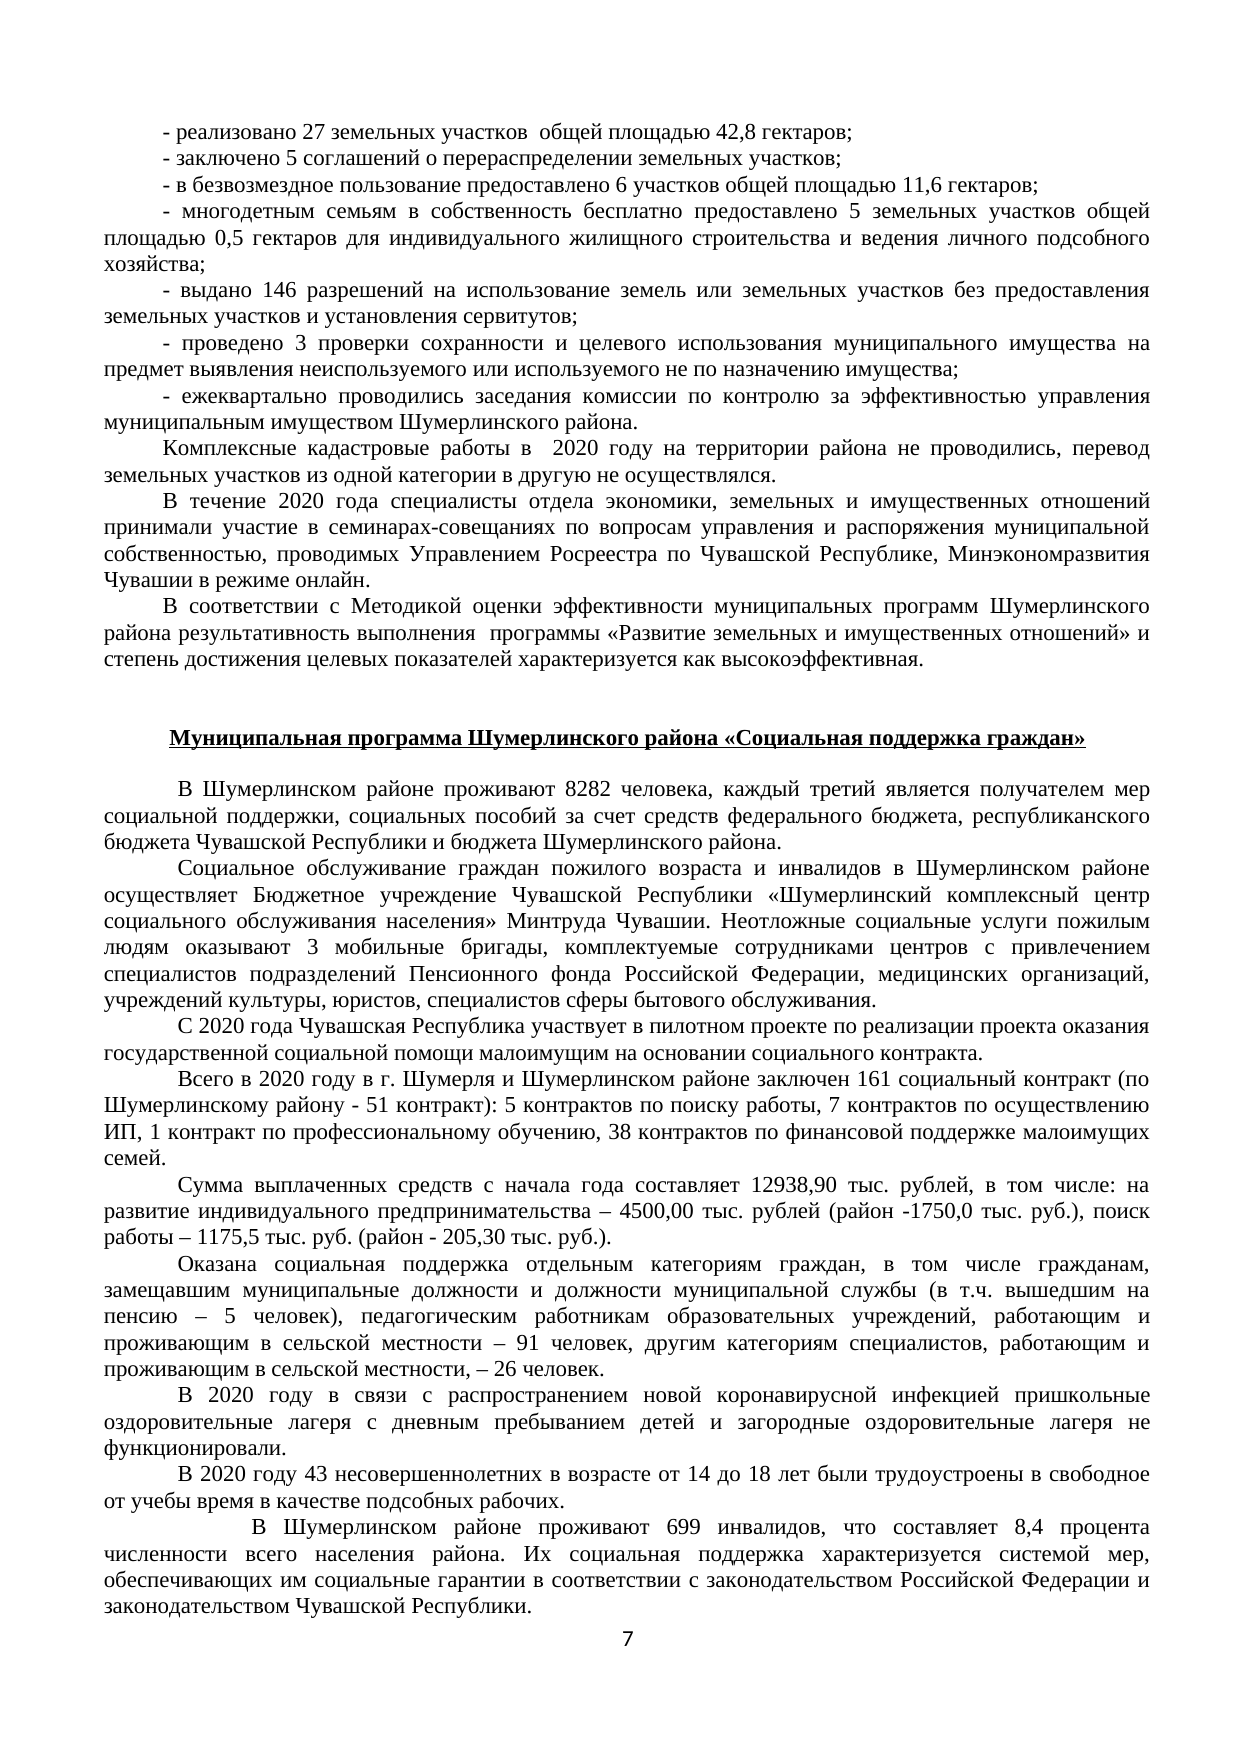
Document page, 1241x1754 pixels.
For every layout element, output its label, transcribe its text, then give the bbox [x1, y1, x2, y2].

text Оказана социальная поддержка отдельным категориям граждан, в том числе гражданам, замещавшим муниципальные должности и должности муниципальной службы (в т.ч. вышедшим на пенсию – 5 человек), педагогическим работникам образовательных учреждений, работающим и проживающим в сельской местности – 91 человек, другим категориям специалистов, работающим и проживающим в сельской местности, – 26 человек. [103, 1250, 1152, 1381]
text - заключено 5 соглашений о перераспределении земельных участков; [103, 144, 1152, 171]
text - в безвозмездное пользование предоставлено 6 участков общей площадью 11,6 гектаров; [103, 171, 1152, 197]
text В 2020 году 43 несовершеннолетних в возрасте от 14 до 18 лет были трудоустроены в свободное от учебы время в качестве подсобных рабочих. [103, 1461, 1152, 1513]
text В Шумерлинском районе проживают 699 инвалидов, что составляет 8,4 процента численности всего населения района. Их социальная поддержка характеризуется системой мер, обеспечивающих им социальные гарантии в соответствии с законодательством Российской Федерации и законодательством Чувашской Республики. [103, 1513, 1152, 1619]
text В течение 2020 года специалисты отдела экономики, земельных и имущественных отношений принимали участие в семинарах-совещаниях по вопросам управления и распоряжения муниципальной собственностью, проводимых Управлением Росреестра по Чувашской Республике, Минэкономразвития Чувашии в режиме онлайн. [103, 487, 1152, 592]
text С 2020 года Чувашская Республика участвует в пилотном проекте по реализации проекта оказания государственной социальной помощи малоимущим на основании социального контракта. [103, 1012, 1152, 1065]
text - многодетным семьям в собственность бесплатно предоставлено 5 земельных участков общей площадью 0,5 гектаров для индивидуального жилищного строительства и ведения личного подсобного хозяйства; [103, 197, 1152, 276]
text - выдано 146 разрешений на использование земель или земельных участков без предоставления земельных участков и установления сервитутов; [103, 276, 1152, 329]
text В Шумерлинском районе проживают 8282 человека, каждый третий является получателем мер социальной поддержки, социальных пособий за счет средств федерального бюджета, республиканского бюджета Чувашской Республики и бюджета Шумерлинского района. [103, 775, 1152, 854]
text - ежеквартально проводились заседания комиссии по контролю за эффективностью управления муниципальным имуществом Шумерлинского района. [103, 382, 1152, 434]
text Муниципальная программа Шумерлинского района «Социальная поддержка граждан» [103, 724, 1152, 751]
text Социальное обслуживание граждан пожилого возраста и инвалидов в Шумерлинском районе осуществляет Бюджетное учреждение Чувашской Республики «Шумерлинский комплексный центр социального обслуживания населения» Минтруда Чувашии. Неотложные социальные услуги пожилым людям оказывают 3 мобильные бригады, комплектуемые сотрудниками центров с привлечением специалистов подразделений Пенсионного фонда Российской Федерации, медицинских организаций, учреждений культуры, юристов, специалистов сферы бытового обслуживания. [103, 854, 1152, 1012]
text В 2020 году в связи с распространением новой коронавирусной инфекцией пришкольные оздоровительные лагеря с дневным пребыванием детей и загородные оздоровительные лагеря не функционировали. [103, 1381, 1152, 1461]
text Всего в 2020 году в г. Шумерля и Шумерлинском районе заключен 161 социальный контракт (по Шумерлинскому району - 51 контракт): 5 контрактов по поиску работы, 7 контрактов по осуществлению ИП, 1 контракт по профессиональному обучению, 38 контрактов по финансовой поддержке малоимущих семей. [103, 1065, 1152, 1171]
text - проведено 3 проверки сохранности и целевого использования муниципального имущества на предмет выявления неиспользуемого или используемого не по назначению имущества; [103, 329, 1152, 382]
text Сумма выплаченных средств с начала года составляет 12938,90 тыс. рублей, в том числе: на развитие индивидуального предпринимательства – 4500,00 тыс. рублей (район -1750,0 тыс. руб.), поиск работы – 1175,5 тыс. руб. (район - 205,30 тыс. руб.). [103, 1171, 1152, 1250]
text - реализовано 27 земельных участков общей площадью 42,8 гектаров; [103, 118, 1152, 144]
text В соответствии с Методикой оценки эффективности муниципальных программ Шумерлинского района результативность выполнения программы «Развитие земельных и имущественных отношений» и степень достижения целевых показателей характеризуется как высокоэффективная. [103, 592, 1152, 672]
text Комплексные кадастровые работы в 2020 году на территории района не проводились, перевод земельных участков из одной категории в другую не осуществлялся. [103, 434, 1152, 487]
